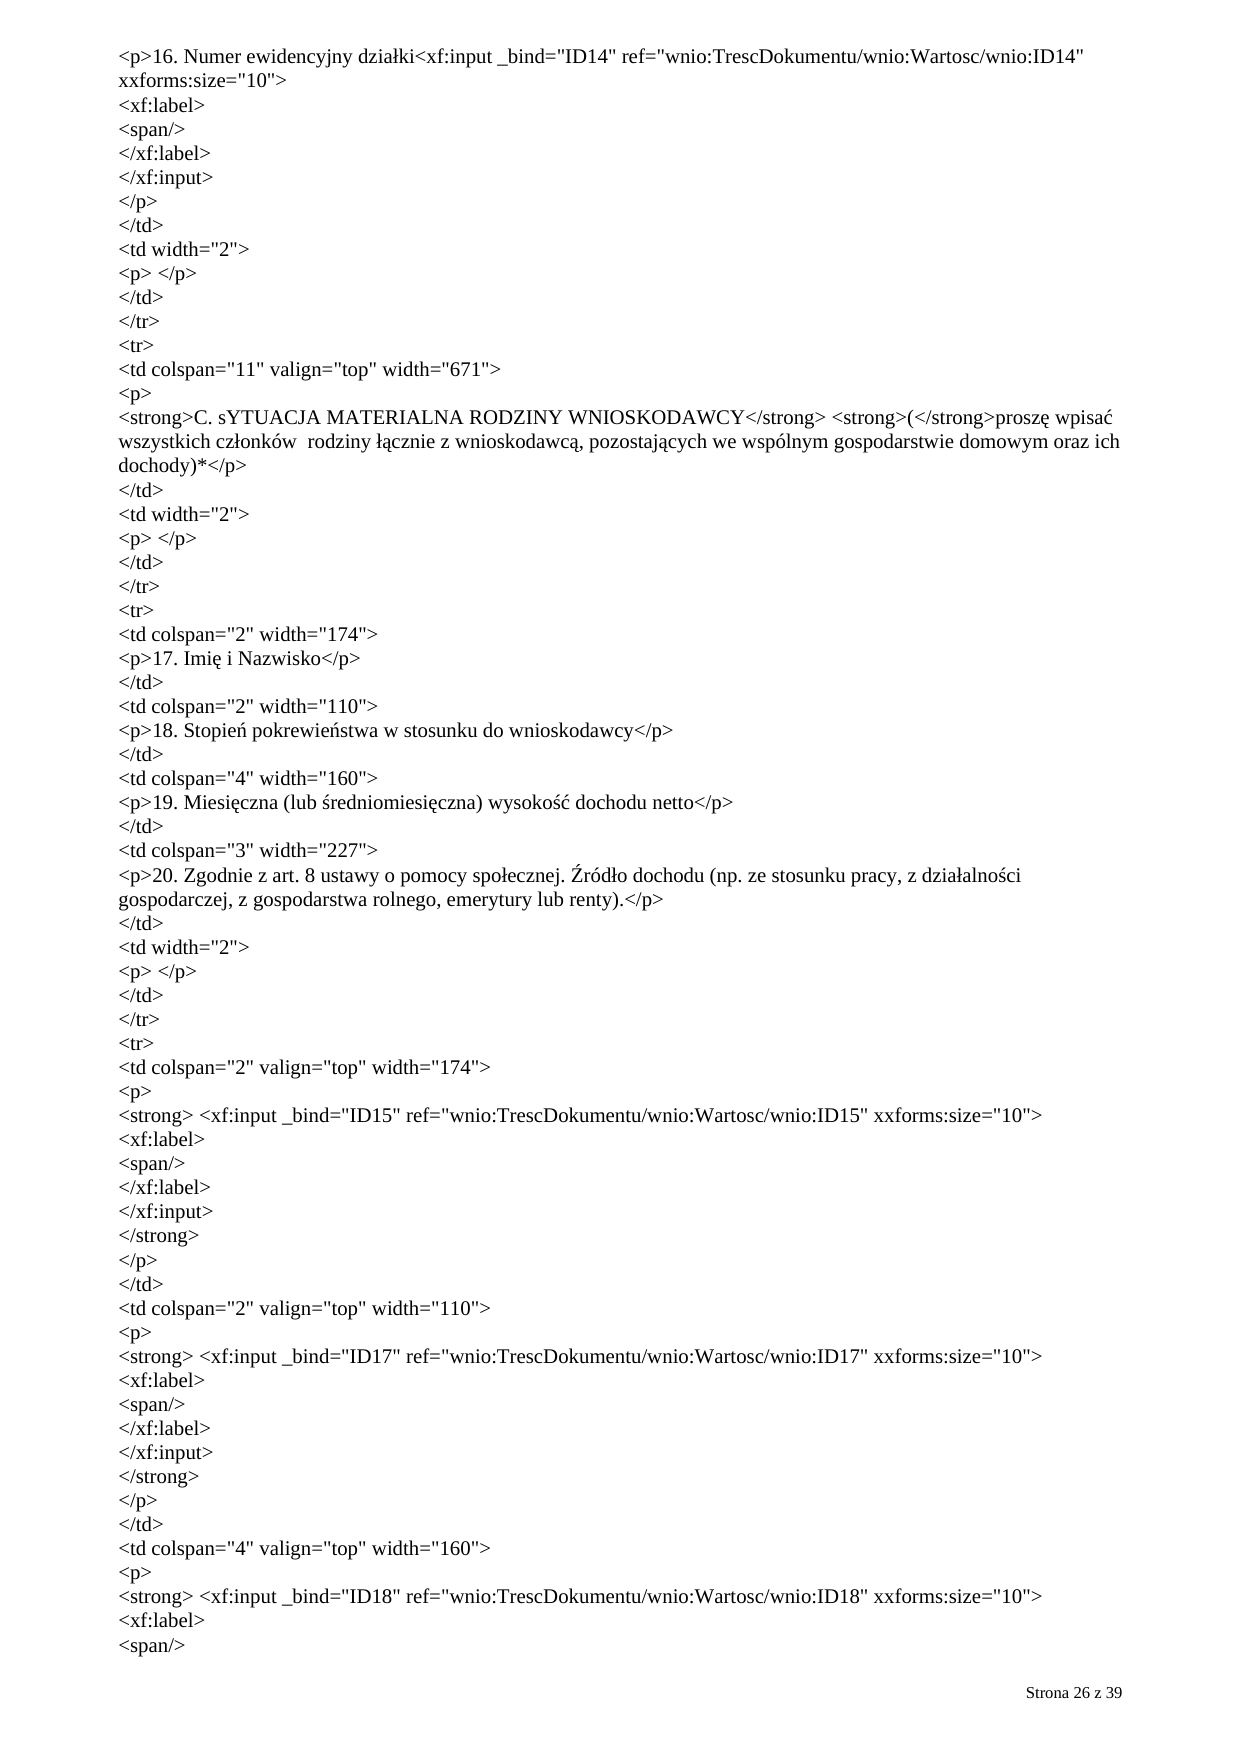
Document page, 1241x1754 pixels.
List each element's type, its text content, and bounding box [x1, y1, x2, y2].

text <xf:label> [118, 1368, 1122, 1392]
text <tr> [118, 333, 1122, 357]
text <td colspan="2" valign="top" width="174"> [118, 1055, 1122, 1079]
text </tr> [118, 1007, 1122, 1031]
text <td colspan="2" valign="top" width="110"> [118, 1296, 1122, 1320]
text <strong> <xf:input _bind="ID18" ref="wnio:TrescDokumentu/wnio:Wartosc/wnio:ID18" xxforms:size="10"> [118, 1584, 1122, 1608]
text <p>16. Numer ewidencyjny działki<xf:input _bind="ID14" ref="wnio:TrescDokumentu/wnio:Wartosc/wnio:ID14" xxforms:size="10"> [118, 44, 1122, 92]
text </tr> [118, 309, 1122, 333]
text <td colspan="2" width="110"> [118, 694, 1122, 718]
text </td> [118, 213, 1122, 237]
text <p> </p> [118, 959, 1122, 983]
text <td colspan="11" valign="top" width="671"> [118, 357, 1122, 381]
text <p> </p> [118, 526, 1122, 550]
text <td width="2"> [118, 935, 1122, 959]
text <span/> [118, 1632, 1122, 1657]
text </td> [118, 670, 1122, 694]
text <span/> [118, 1392, 1122, 1416]
text </p> [118, 1247, 1122, 1272]
text <tr> [118, 598, 1122, 622]
text </xf:input> [118, 1440, 1122, 1464]
text <td colspan="2" width="174"> [118, 622, 1122, 646]
text </td> [118, 1512, 1122, 1536]
text <td colspan="4" width="160"> [118, 766, 1122, 790]
text </p> [118, 189, 1122, 213]
text <xf:label> [118, 1608, 1122, 1632]
text <p> [118, 381, 1122, 405]
text </xf:label> [118, 1175, 1122, 1199]
text </strong> [118, 1223, 1122, 1247]
text <xf:label> [118, 1127, 1122, 1151]
text </td> [118, 742, 1122, 766]
text </td> [118, 477, 1122, 502]
text <strong> <xf:input _bind="ID15" ref="wnio:TrescDokumentu/wnio:Wartosc/wnio:ID15" xxforms:size="10"> [118, 1103, 1122, 1127]
text <p> [118, 1560, 1122, 1584]
text <span/> [118, 117, 1122, 141]
text </xf:input> [118, 165, 1122, 189]
text <td width="2"> [118, 237, 1122, 261]
text <strong>C. sYTUACJA MATERIALNA RODZINY WNIOSKODAWCY</strong> <strong>(</strong>proszę wpisać wszystkich członków rodziny łącznie z wnioskodawcą, pozostających we wspólnym gospodarstwie domowym oraz ich dochody)*</p> [118, 405, 1122, 477]
text <p>20. Zgodnie z art. 8 ustawy o pomocy społecznej. Źródło dochodu (np. ze stosunku pracy, z działalności gospodarczej, z gospodarstwa rolnego, emerytury lub renty).</p> [118, 862, 1122, 911]
text <p> [118, 1320, 1122, 1344]
text </p> [118, 1488, 1122, 1512]
text <td colspan="3" width="227"> [118, 838, 1122, 862]
text </td> [118, 983, 1122, 1007]
text </td> [118, 285, 1122, 309]
text <td colspan="4" valign="top" width="160"> [118, 1536, 1122, 1560]
text </xf:label> [118, 1416, 1122, 1440]
text <p> [118, 1079, 1122, 1103]
text <strong> <xf:input _bind="ID17" ref="wnio:TrescDokumentu/wnio:Wartosc/wnio:ID17" xxforms:size="10"> [118, 1344, 1122, 1368]
text <span/> [118, 1151, 1122, 1175]
text </xf:label> [118, 141, 1122, 165]
text </td> [118, 550, 1122, 574]
text <p>17. Imię i Nazwisko</p> [118, 646, 1122, 670]
text <td width="2"> [118, 502, 1122, 526]
text <p>19. Miesięczna (lub średniomiesięczna) wysokość dochodu netto</p> [118, 790, 1122, 814]
text <p>18. Stopień pokrewieństwa w stosunku do wnioskodawcy</p> [118, 718, 1122, 742]
text </td> [118, 814, 1122, 838]
text </td> [118, 1272, 1122, 1296]
text </xf:input> [118, 1199, 1122, 1223]
text </tr> [118, 574, 1122, 598]
text <p> </p> [118, 261, 1122, 285]
text </td> [118, 911, 1122, 935]
text </strong> [118, 1464, 1122, 1488]
text <tr> [118, 1031, 1122, 1055]
text <xf:label> [118, 92, 1122, 117]
